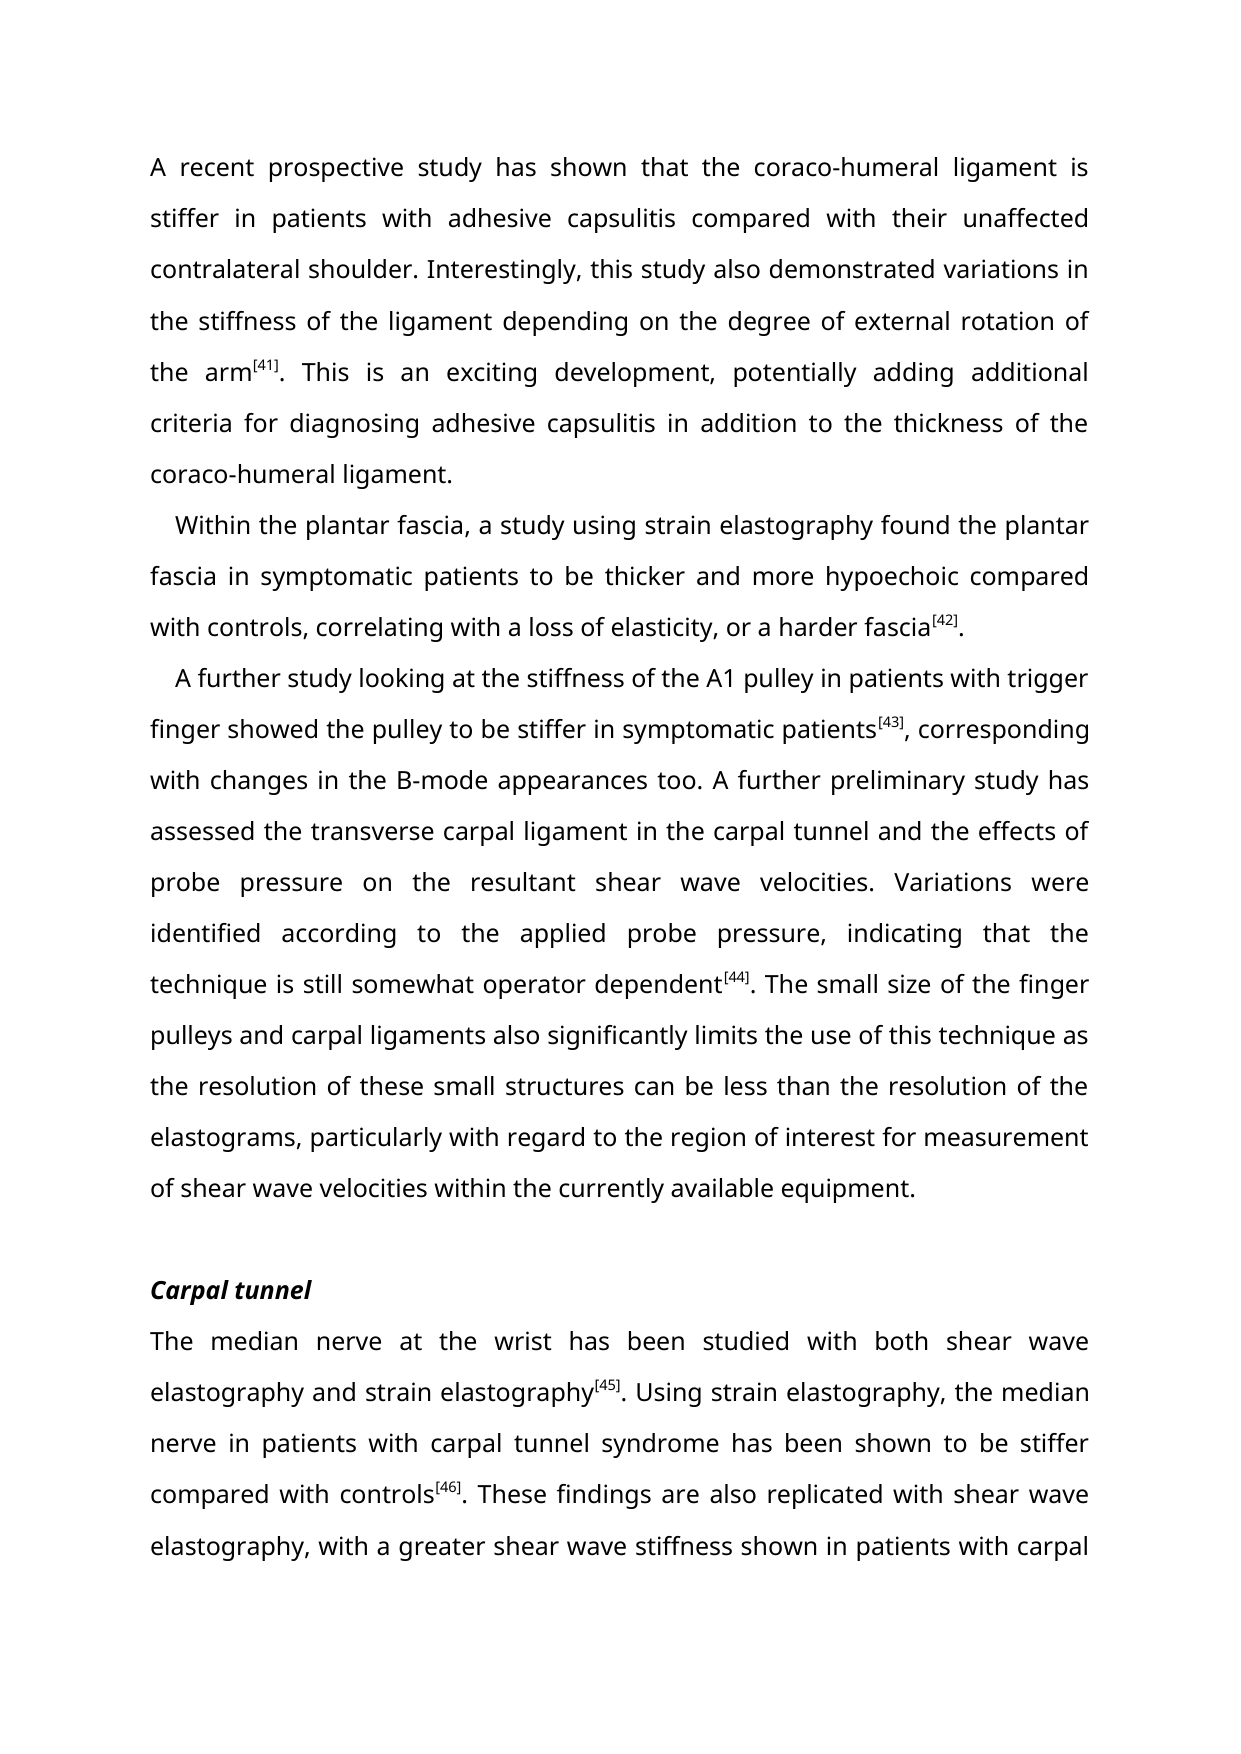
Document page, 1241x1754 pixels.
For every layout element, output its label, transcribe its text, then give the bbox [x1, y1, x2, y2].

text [150, 1324, 1090, 1562]
text A further study looking at the stiffness of the A1 pulley in patients with trigger finger showed the pulley to be stiffer in symptomatic patients[43], corresponding with changes in the B-mode appearances too. A further preliminary study has assessed the transverse carpal ligament in the carpal tunnel and the effects of probe pressure on the resultant shear wave velocities. Variations were identified according to the applied probe pressure, indicating that the technique is still somewhat operator dependent[44]. The small size of the finger pulleys and carpal ligaments also significantly limits the use of this technique as the resolution of these small structures can be less than the resolution of the elastograms, particularly with regard to the region of interest for measurement of shear wave velocities within the currently available equipment. [150, 660, 1090, 1205]
text A recent prospective study has shown that the coraco-humeral ligament is stiffer in patients with adhesive capsulitis compared with their unaffected contralateral shoulder. Interestingly, this study also demonstrated variations in the stiffness of the ligament depending on the degree of external rotation of the arm[41]. This is an exciting development, potentially adding additional criteria for diagnosing adhesive capsulitis in addition to the thickness of the coraco-humeral ligament. [150, 150, 1090, 490]
text Within the plantar fascia, a study using strain elastography found the plantar fascia in symptomatic patients to be thicker and more hypoechoic compared with controls, correlating with a loss of elasticity, or a harder fascia[42]. [150, 507, 1090, 643]
text Carpal tunnel [150, 1273, 1090, 1307]
